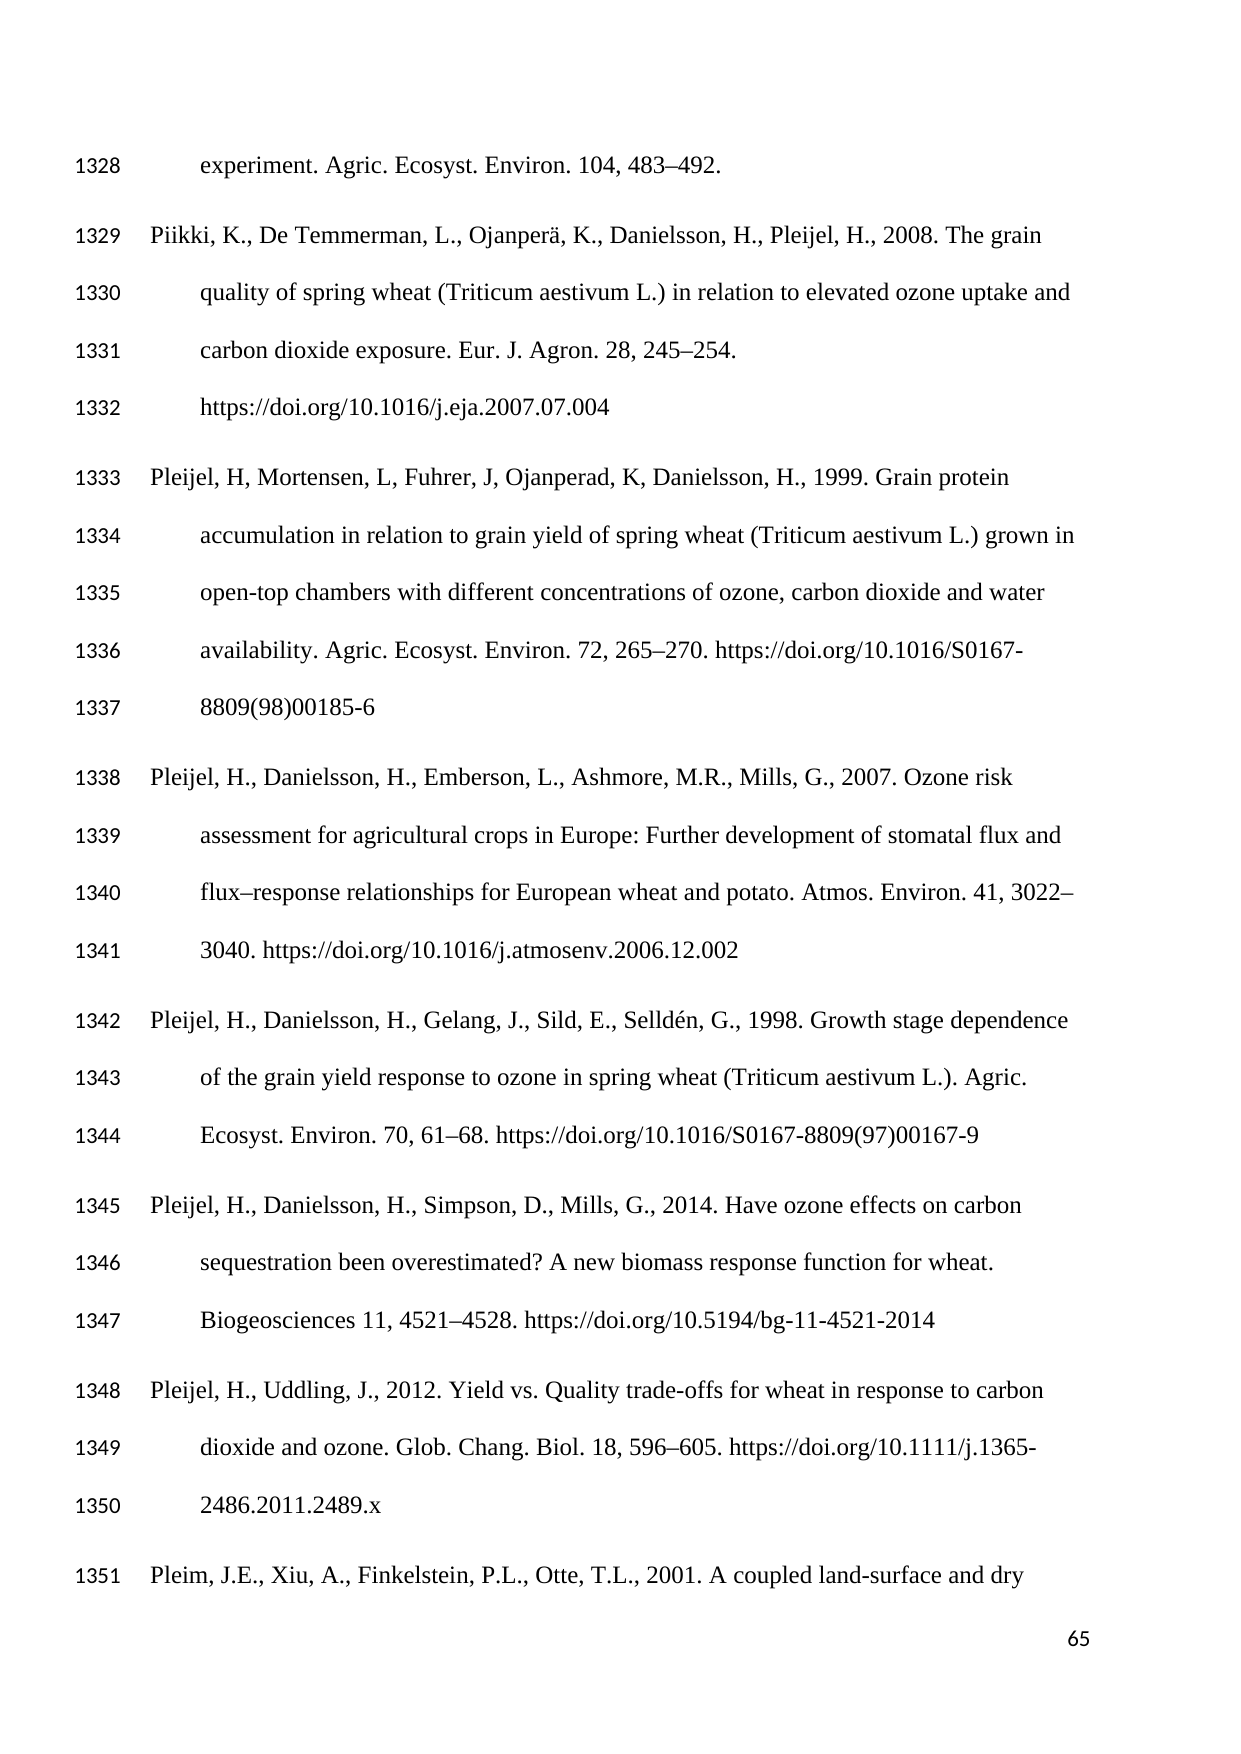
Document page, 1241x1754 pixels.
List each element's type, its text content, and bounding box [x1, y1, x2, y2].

text Pleijel, H, Mortensen, L, Fuhrer, J, Ojanperad, K, Danielsson, H., 1999. Grain protein accumulation in relation to grain yield of spring wheat (Triticum aestivum L.) grown in open-top chambers with different concentrations of ozone, carbon dioxide and water availability. Agric. Ecosyst. Environ. 72, 265–270. https://doi.org/10.1016/S0167-8809(98)00185-6 [150, 462, 1090, 721]
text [150, 1560, 1090, 1589]
text Pleijel, H., Danielsson, H., Simpson, D., Mills, G., 2014. Have ozone effects on carbon sequestration been overestimated? A new biomass response function for wheat. Biogeosciences 11, 4521–4528. https://doi.org/10.5194/bg-11-4521-2014 [150, 1190, 1090, 1334]
text Pleijel, H., Uddling, J., 2012. Yield vs. Quality trade-offs for wheat in response to carbon dioxide and ozone. Glob. Chang. Biol. 18, 596–605. https://doi.org/10.1111/j.1365-2486.2011.2489.x [150, 1375, 1090, 1519]
text Pleijel, H., Danielsson, H., Gelang, J., Sild, E., Selldén, G., 1998. Growth stage dependence of the grain yield response to ozone in spring wheat (Triticum aestivum L.). Agric. Ecosyst. Environ. 70, 61–68. https://doi.org/10.1016/S0167-8809(97)00167-9 [150, 1005, 1090, 1149]
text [150, 150, 1090, 179]
text Piikki, K., De Temmerman, L., Ojanperä, K., Danielsson, H., Pleijel, H., 2008. The grain quality of spring wheat (Triticum aestivum L.) in relation to elevated ozone uptake and carbon dioxide exposure. Eur. J. Agron. 28, 245–254. https://doi.org/10.1016/j.eja.2007.07.004 [150, 220, 1090, 421]
text Pleijel, H., Danielsson, H., Emberson, L., Ashmore, M.R., Mills, G., 2007. Ozone risk assessment for agricultural crops in Europe: Further development of stomatal flux and flux–response relationships for European wheat and potato. Atmos. Environ. 41, 3022–3040. https://doi.org/10.1016/j.atmosenv.2006.12.002 [150, 762, 1090, 964]
